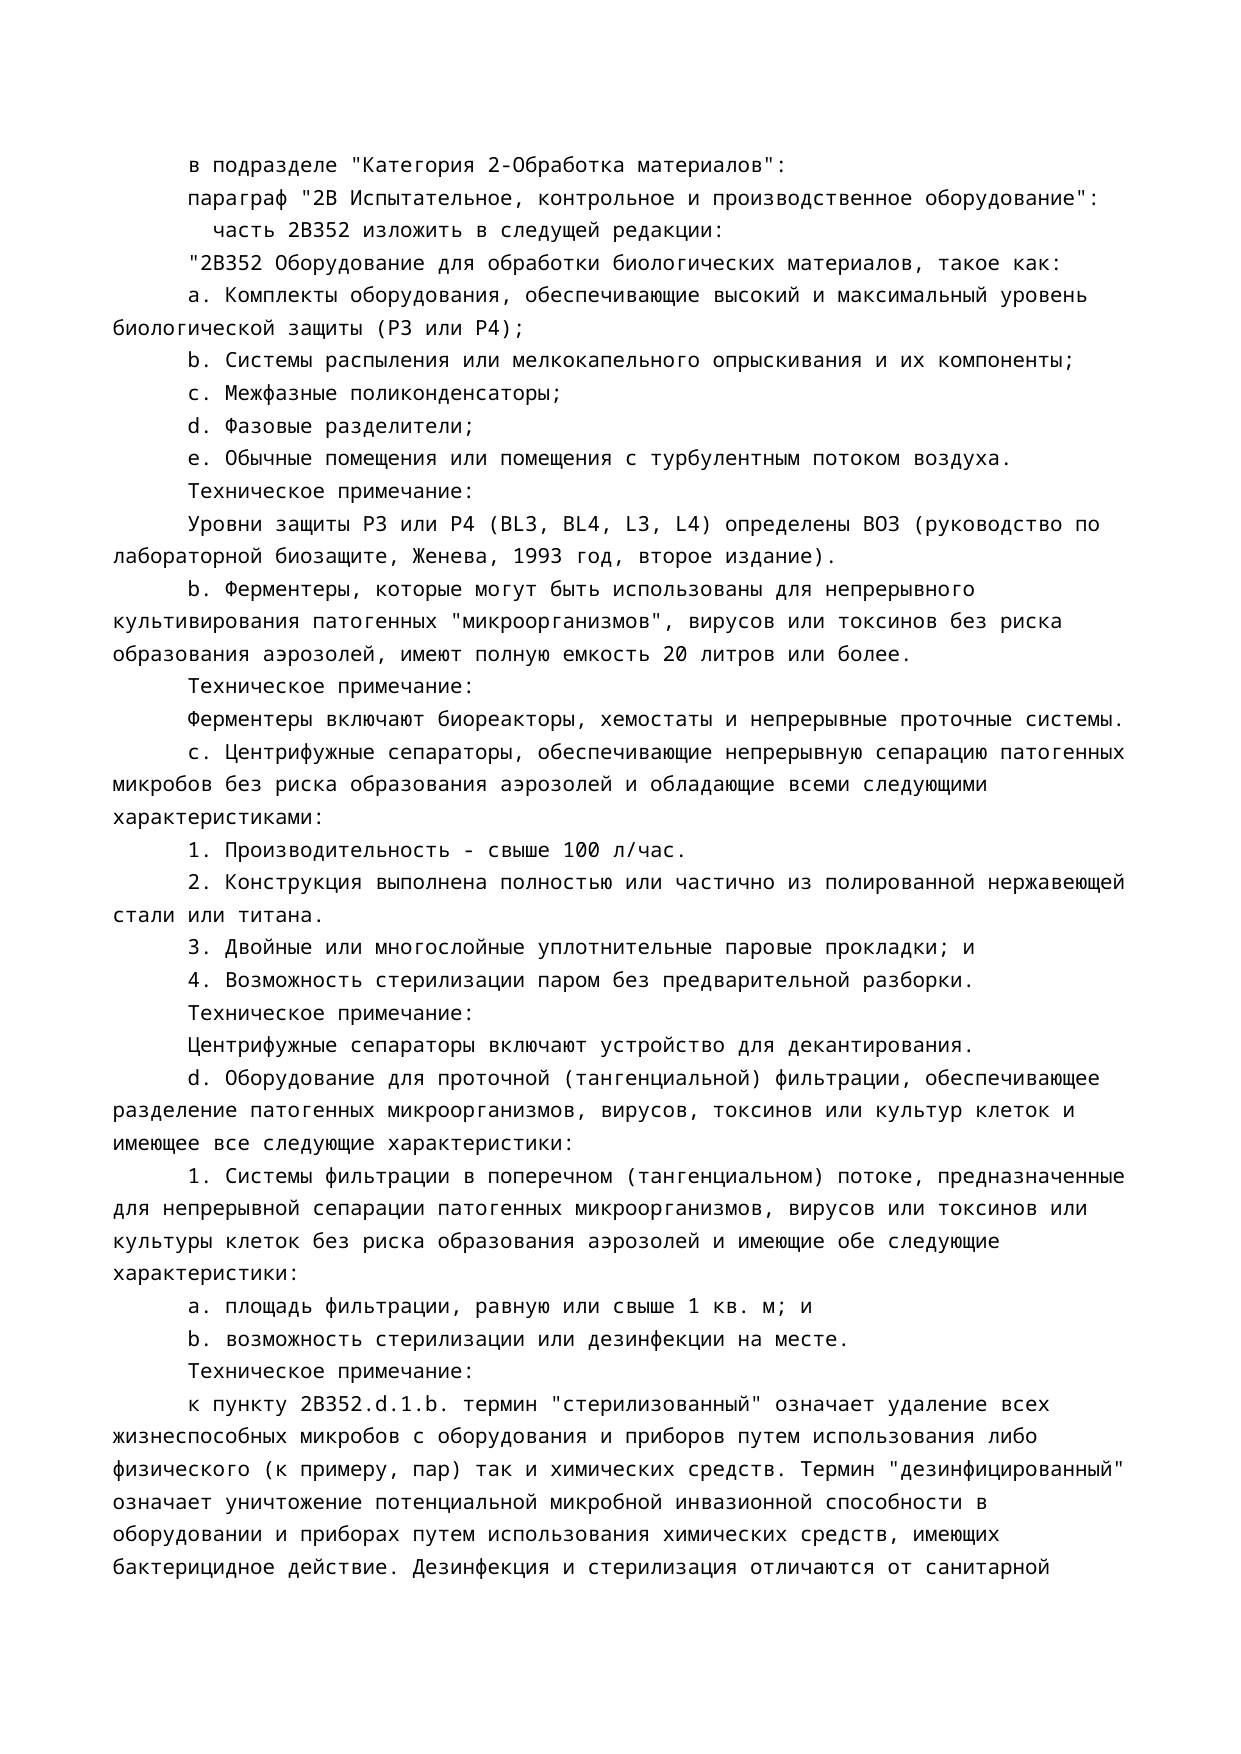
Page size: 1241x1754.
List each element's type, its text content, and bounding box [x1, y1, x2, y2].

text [112, 1389, 1128, 1580]
text 1. Производительность - свыше 100 л/час. [112, 835, 1128, 863]
text Ферментеры включают биореакторы, хемостаты и непрерывные проточные системы. [112, 704, 1128, 733]
text e. Обычные помещения или помещения с турбулентным потоком воздуха. [112, 443, 1128, 472]
text 3. Двойные или многослойные уплотнительные паровые прокладки; и [112, 932, 1128, 961]
text c. Центрифужные сепараторы, обеспечивающие непрерывную сепарацию патогенных микробов без риска образования аэрозолей и обладающие всеми следующими характеристиками: [112, 737, 1128, 831]
text 2. Конструкция выполнена полностью или частично из полированной нержавеющей стали или титана. [112, 867, 1128, 928]
text "2В352 Оборудование для обработки биологических материалов, такое как: [112, 248, 1128, 276]
text a. площадь фильтрации, равную или свыше 1 кв. м; и [112, 1291, 1128, 1319]
text 4. Возможность стерилизации паром без предварительной разборки. [112, 965, 1128, 993]
text Техническое примечание: [112, 998, 1128, 1026]
text Техническое примечание: [112, 1356, 1128, 1385]
text b. возможность стерилизации или дезинфекции на месте. [112, 1324, 1128, 1352]
text часть 2В352 изложить в следущей редакции: [112, 215, 1128, 244]
text b. Ферментеры, которые могут быть использованы для непрерывного культивирования патогенных "микроорганизмов", вирусов или токсинов без риска образования аэрозолей, имеют полную емкость 20 литров или более. [112, 574, 1128, 667]
text а. Комплекты оборудования, обеспечивающие высокий и максимальный уровень биологической защиты (Р3 или Р4); [112, 280, 1128, 341]
text c. Межфазные поликонденсаторы; [112, 378, 1128, 407]
text Техническое примечание: [112, 672, 1128, 700]
text d. Фазовые разделители; [112, 411, 1128, 439]
text Уровни защиты Р3 или Р4 (BL3, BL4, L3, L4) определены ВОЗ (руководство по лабораторной биозащите, Женева, 1993 год, второе издание). [112, 509, 1128, 570]
text параграф "2В Испытательное, контрольное и производственное оборудование": [112, 183, 1128, 211]
text 1. Системы фильтрации в поперечном (тангенциальном) потоке, предназначенные для непрерывной сепарации патогенных микроорганизмов, вирусов или токсинов или культуры клеток без риска образования аэрозолей и имеющие обе следующие характеристики: [112, 1161, 1128, 1287]
text Техническое примечание: [112, 476, 1128, 504]
text b. Системы распыления или мелкокапельного опрыскивания и их компоненты; [112, 346, 1128, 374]
text в подразделе "Категория 2-Обработка материалов": [112, 150, 1128, 178]
text d. Оборудование для проточной (тангенциальной) фильтрации, обеспечивающее разделение патогенных микроорганизмов, вирусов, токсинов или культур клеток и имеющее все следующие характеристики: [112, 1063, 1128, 1157]
text Центрифужные сепараторы включают устройство для декантирования. [112, 1030, 1128, 1059]
